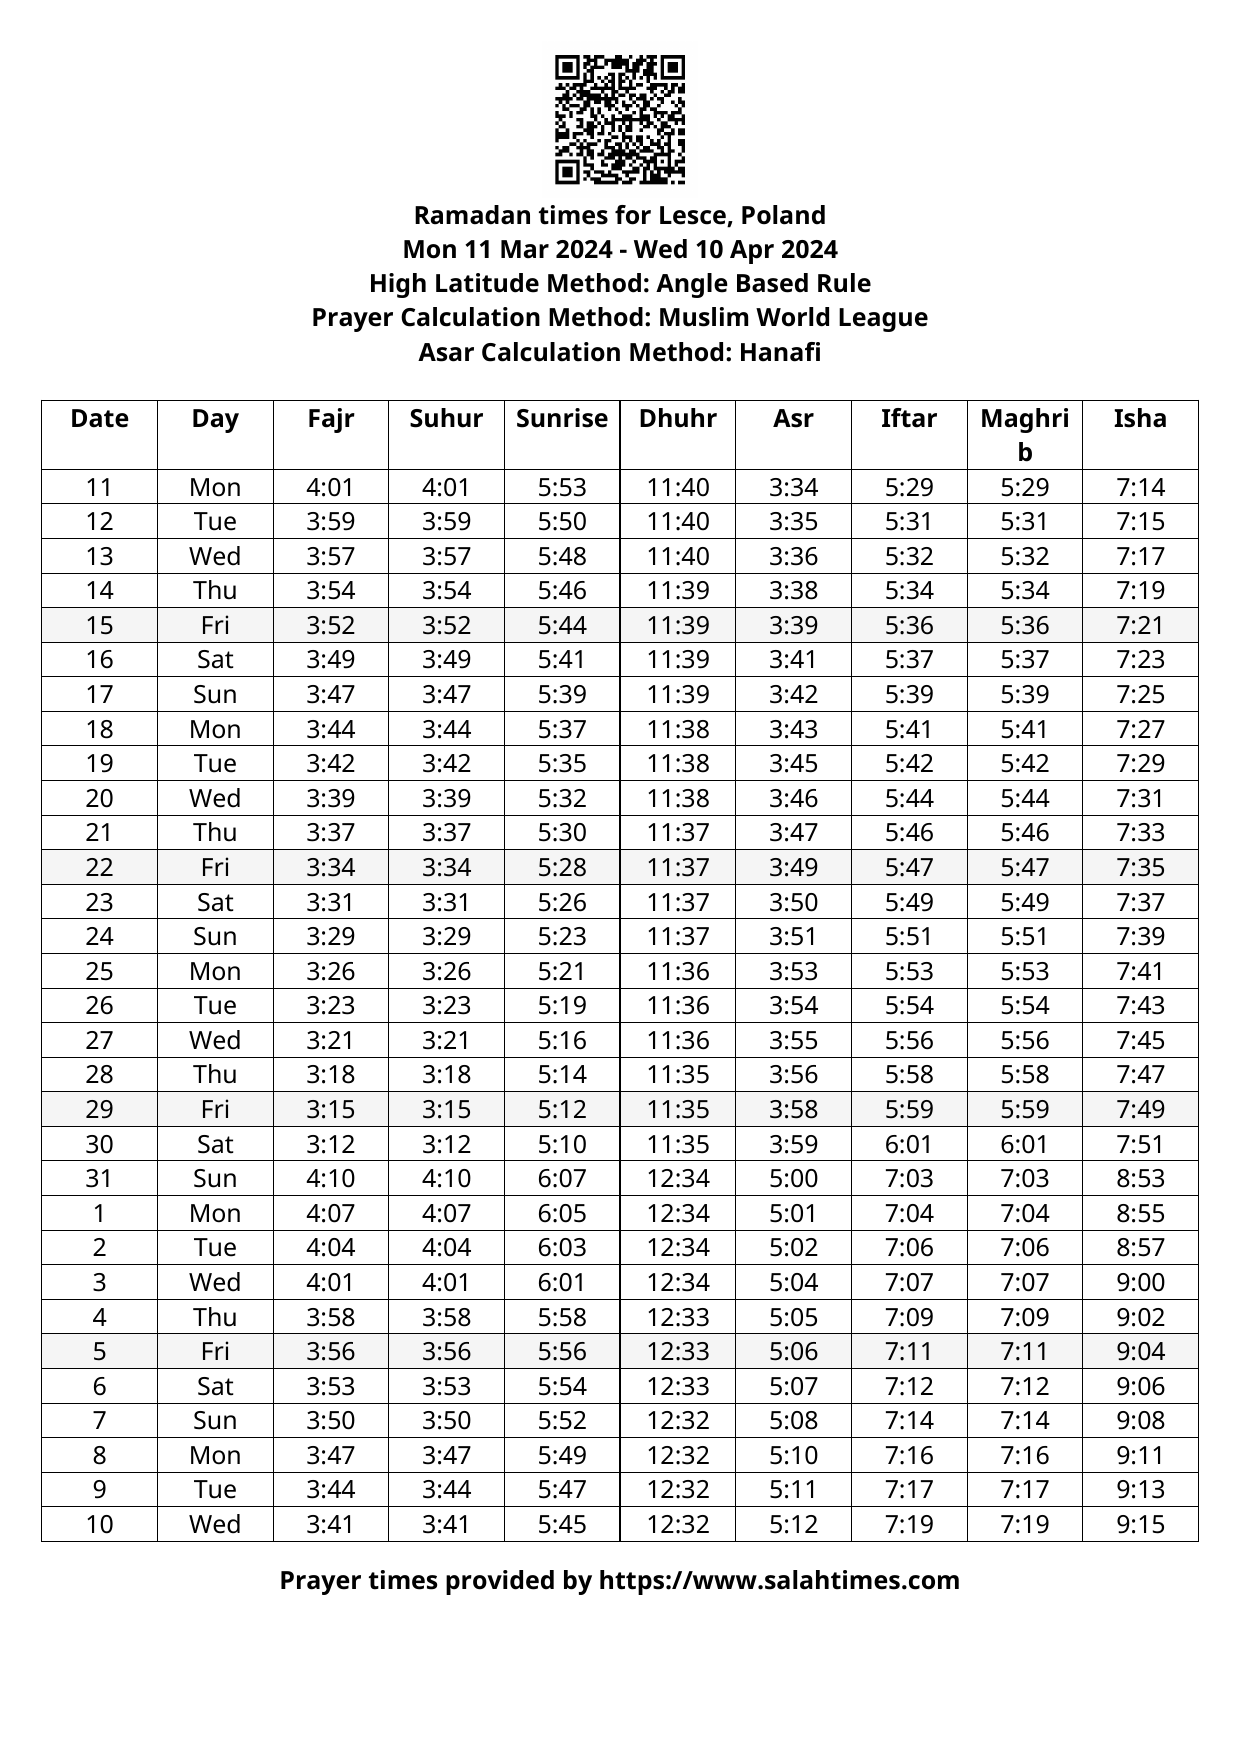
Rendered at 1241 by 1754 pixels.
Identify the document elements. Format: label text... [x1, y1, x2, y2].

table_cell 5:49 [852, 885, 967, 918]
table_cell 3:52 [274, 608, 388, 642]
table_cell 6:01 [505, 1265, 619, 1299]
table_cell Fri [158, 1334, 273, 1368]
table_cell Mon [158, 954, 273, 987]
table_cell 3:26 [389, 954, 504, 987]
table_cell Thu [158, 1300, 273, 1333]
table_cell 5:01 [736, 1196, 851, 1229]
table_cell Tue [158, 1473, 273, 1506]
table_cell 3:53 [274, 1369, 388, 1402]
table_cell 12:32 [621, 1507, 735, 1541]
table_cell 7:37 [1083, 885, 1198, 918]
table_cell 20 [42, 781, 157, 814]
table_cell 3:51 [736, 919, 851, 953]
table_cell 7:09 [852, 1300, 967, 1333]
table_cell Thu [158, 1058, 273, 1091]
table_cell 9:13 [1083, 1473, 1198, 1506]
table_cell 7:12 [968, 1369, 1082, 1402]
table_cell 5:59 [968, 1092, 1082, 1126]
table_cell 5:41 [505, 643, 619, 676]
table_cell 3 [42, 1265, 157, 1299]
table_cell 3:29 [274, 919, 388, 953]
table_cell 11:39 [621, 608, 735, 642]
table_cell 10 [42, 1507, 157, 1541]
table_cell 4:01 [274, 1265, 388, 1299]
table_cell 3:29 [389, 919, 504, 953]
table_cell 9:00 [1083, 1265, 1198, 1299]
table_cell 12:32 [621, 1438, 735, 1472]
table_cell 5:41 [968, 712, 1082, 745]
table_cell 11:38 [621, 781, 735, 814]
table_cell 5:54 [968, 989, 1082, 1022]
table_cell 3:58 [389, 1300, 504, 1333]
table_cell 4:10 [274, 1161, 388, 1195]
table_cell 3:21 [274, 1023, 388, 1057]
table_cell 3:55 [736, 1023, 851, 1057]
table_cell 5:26 [505, 885, 619, 918]
table_cell 3:26 [274, 954, 388, 987]
table_cell 7:11 [968, 1334, 1082, 1368]
table_cell 3:54 [736, 989, 851, 1022]
table_cell 5:12 [736, 1507, 851, 1541]
table_cell 3:31 [389, 885, 504, 918]
table_header Iftar [852, 401, 967, 469]
table_cell 3:58 [274, 1300, 388, 1333]
table_cell 13 [42, 539, 157, 572]
text Asar Calculation Method: Hanafi [42, 334, 1198, 368]
table_cell 6:05 [505, 1196, 619, 1229]
table_cell 3:34 [274, 850, 388, 884]
table_cell 3:44 [389, 712, 504, 745]
table_cell 11:38 [621, 712, 735, 745]
table_cell 6 [42, 1369, 157, 1402]
table_cell 3:47 [389, 677, 504, 711]
table_cell 3:50 [389, 1404, 504, 1437]
table_cell 30 [42, 1127, 157, 1160]
table_header Day [158, 401, 273, 469]
table_cell 3:35 [736, 504, 851, 538]
table_cell 3:37 [274, 816, 388, 849]
table_cell 11:37 [621, 885, 735, 918]
table_cell 3:15 [274, 1092, 388, 1126]
table_cell 3:39 [389, 781, 504, 814]
table_cell Wed [158, 781, 273, 814]
table_header Fajr [274, 401, 388, 469]
table_cell 5:37 [968, 643, 1082, 676]
table_cell 5:47 [852, 850, 967, 884]
table_cell 5:53 [852, 954, 967, 987]
table_cell 7:33 [1083, 816, 1198, 849]
table_cell 22 [42, 850, 157, 884]
table_cell 3:57 [389, 539, 504, 572]
table_cell 9:06 [1083, 1369, 1198, 1402]
table_cell 9:15 [1083, 1507, 1198, 1541]
table_cell 3:12 [274, 1127, 388, 1160]
table_cell 3:37 [389, 816, 504, 849]
table_cell 7:03 [968, 1161, 1082, 1195]
table_cell 11:35 [621, 1127, 735, 1160]
table_cell 7:17 [1083, 539, 1198, 572]
table_cell 21 [42, 816, 157, 849]
table_cell 5:31 [852, 504, 967, 538]
table_cell 7:17 [852, 1473, 967, 1506]
table_cell 3:44 [389, 1473, 504, 1506]
table_cell 3:45 [736, 746, 851, 780]
table_cell 5:34 [968, 574, 1082, 607]
table_cell 19 [42, 746, 157, 780]
table_cell 7:12 [852, 1369, 967, 1402]
table_cell 18 [42, 712, 157, 745]
table_cell 3:36 [736, 539, 851, 572]
text High Latitude Method: Angle Based Rule [42, 266, 1198, 300]
table_cell 5:49 [505, 1438, 619, 1472]
table_cell Tue [158, 989, 273, 1022]
table_cell 7:07 [968, 1265, 1082, 1299]
table_cell 5:23 [505, 919, 619, 953]
table_cell 5:54 [852, 989, 967, 1022]
table_cell 12:34 [621, 1231, 735, 1264]
table_cell 3:31 [274, 885, 388, 918]
table_cell 3:47 [274, 1438, 388, 1472]
table_cell 7:07 [852, 1265, 967, 1299]
table_cell 4:01 [389, 470, 504, 503]
table_cell 5:50 [505, 504, 619, 538]
table_header Isha [1083, 401, 1198, 469]
table_cell 7:39 [1083, 919, 1198, 953]
table_cell 12:33 [621, 1300, 735, 1333]
table_cell 12:34 [621, 1161, 735, 1195]
table_cell 5:21 [505, 954, 619, 987]
table_cell Tue [158, 1231, 273, 1264]
table_cell 5:46 [852, 816, 967, 849]
table_cell 12 [42, 504, 157, 538]
table_cell Mon [158, 1196, 273, 1229]
table_cell 16 [42, 643, 157, 676]
table_cell 3:46 [736, 781, 851, 814]
table_cell 14 [42, 574, 157, 607]
table_cell 1 [42, 1196, 157, 1229]
table_cell 11:40 [621, 504, 735, 538]
table_cell 23 [42, 885, 157, 918]
text Mon 11 Mar 2024 - Wed 10 Apr 2024 [42, 232, 1198, 266]
table_cell 3:18 [389, 1058, 504, 1091]
table_cell 11:35 [621, 1058, 735, 1091]
table_cell 4 [42, 1300, 157, 1333]
table_cell 3:56 [274, 1334, 388, 1368]
table_cell 9:08 [1083, 1404, 1198, 1437]
table_cell 5:32 [968, 539, 1082, 572]
table_cell 5:07 [736, 1369, 851, 1402]
table_cell 12:32 [621, 1473, 735, 1506]
table_cell 5:36 [852, 608, 967, 642]
table_cell 7:15 [1083, 504, 1198, 538]
table_cell 3:23 [274, 989, 388, 1022]
table_cell 5:08 [736, 1404, 851, 1437]
table_cell 7:27 [1083, 712, 1198, 745]
table_cell 7:47 [1083, 1058, 1198, 1091]
table_cell 11:40 [621, 539, 735, 572]
table_cell 5:45 [505, 1507, 619, 1541]
table_cell 7:43 [1083, 989, 1198, 1022]
table_cell 5:51 [852, 919, 967, 953]
table_cell 5:39 [852, 677, 967, 711]
table_cell 11:39 [621, 574, 735, 607]
table_cell 2 [42, 1231, 157, 1264]
text Prayer times provided by https://www.salahtimes.com [42, 1563, 1198, 1597]
table_cell 12:33 [621, 1334, 735, 1368]
table_cell 9:11 [1083, 1438, 1198, 1472]
table_cell 5:58 [852, 1058, 967, 1091]
table_cell 3:59 [274, 504, 388, 538]
table_cell 7:49 [1083, 1092, 1198, 1126]
table_cell 7:23 [1083, 643, 1198, 676]
table_cell 3:47 [736, 816, 851, 849]
table_cell 7:04 [968, 1196, 1082, 1229]
table_cell 3:34 [736, 470, 851, 503]
table_cell Wed [158, 1265, 273, 1299]
table_cell 5:19 [505, 989, 619, 1022]
picture [542, 41, 699, 198]
table_cell 5:42 [852, 746, 967, 780]
table_cell 7:16 [968, 1438, 1082, 1472]
table_cell Thu [158, 574, 273, 607]
table_cell 17 [42, 677, 157, 711]
table_cell 3:59 [389, 504, 504, 538]
table_cell 9:04 [1083, 1334, 1198, 1368]
table_cell 5:10 [736, 1438, 851, 1472]
table_cell 5:41 [852, 712, 967, 745]
table_cell 7:51 [1083, 1127, 1198, 1160]
table_cell Sun [158, 1404, 273, 1437]
table_cell 5:44 [852, 781, 967, 814]
table_cell 5:32 [852, 539, 967, 572]
table_cell 5:52 [505, 1404, 619, 1437]
table_cell 11:35 [621, 1092, 735, 1126]
table_cell 7:14 [968, 1404, 1082, 1437]
table_cell 4:10 [389, 1161, 504, 1195]
table_cell 5:29 [968, 470, 1082, 503]
table_cell 11:38 [621, 746, 735, 780]
table_cell 5:16 [505, 1023, 619, 1057]
table_cell 3:56 [389, 1334, 504, 1368]
table_cell 5:56 [852, 1023, 967, 1057]
table_cell 6:01 [968, 1127, 1082, 1160]
table_cell 7:19 [968, 1507, 1082, 1541]
table_cell 4:01 [274, 470, 388, 503]
table_cell 11:39 [621, 677, 735, 711]
table_cell Sun [158, 677, 273, 711]
table_cell 12:34 [621, 1196, 735, 1229]
table_cell 4:04 [389, 1231, 504, 1264]
table_cell 5:56 [968, 1023, 1082, 1057]
table_cell 7:11 [852, 1334, 967, 1368]
table_header Sunrise [505, 401, 619, 469]
table_cell 7:19 [852, 1507, 967, 1541]
table_cell 11:39 [621, 643, 735, 676]
table_cell Tue [158, 746, 273, 780]
table_cell 7:17 [968, 1473, 1082, 1506]
table_cell 5:14 [505, 1058, 619, 1091]
table_cell 3:18 [274, 1058, 388, 1091]
table_cell 5:47 [505, 1473, 619, 1506]
table_cell Tue [158, 504, 273, 538]
table_cell 11:37 [621, 850, 735, 884]
table_cell 3:53 [389, 1369, 504, 1402]
text Ramadan times for Lesce, Poland [42, 198, 1198, 232]
table_cell 4:04 [274, 1231, 388, 1264]
text Prayer Calculation Method: Muslim World League [42, 300, 1198, 334]
table_cell 5:37 [852, 643, 967, 676]
table_cell 3:49 [736, 850, 851, 884]
table_cell 3:50 [274, 1404, 388, 1437]
table_cell Sat [158, 885, 273, 918]
table_cell 7:06 [968, 1231, 1082, 1264]
table_cell 3:57 [274, 539, 388, 572]
table_cell 11:36 [621, 954, 735, 987]
table_cell 11:37 [621, 816, 735, 849]
table_cell 7:25 [1083, 677, 1198, 711]
table_cell 9:02 [1083, 1300, 1198, 1333]
table_cell 6:07 [505, 1161, 619, 1195]
table_cell 12:33 [621, 1369, 735, 1402]
table_cell 7:19 [1083, 574, 1198, 607]
table_cell 4:01 [389, 1265, 504, 1299]
table_cell 5:04 [736, 1265, 851, 1299]
table_cell 3:41 [389, 1507, 504, 1541]
table_cell 5:05 [736, 1300, 851, 1333]
table_cell 5:39 [968, 677, 1082, 711]
table_cell 27 [42, 1023, 157, 1057]
table_cell 11:36 [621, 1023, 735, 1057]
table_cell 5:00 [736, 1161, 851, 1195]
table_cell 3:44 [274, 1473, 388, 1506]
table_cell Sat [158, 643, 273, 676]
table_cell 5:44 [505, 608, 619, 642]
table_cell 5:35 [505, 746, 619, 780]
table_cell 7 [42, 1404, 157, 1437]
table_cell 7:29 [1083, 746, 1198, 780]
table_cell 4:07 [274, 1196, 388, 1229]
table_cell 7:03 [852, 1161, 967, 1195]
table_cell 5:36 [968, 608, 1082, 642]
table_cell 7:09 [968, 1300, 1082, 1333]
table_cell 8 [42, 1438, 157, 1472]
table_cell 5:29 [852, 470, 967, 503]
table_cell Wed [158, 539, 273, 572]
table_cell 7:21 [1083, 608, 1198, 642]
table_cell 5:44 [968, 781, 1082, 814]
table_cell 5:34 [852, 574, 967, 607]
table_cell 3:42 [389, 746, 504, 780]
table_cell 7:14 [852, 1404, 967, 1437]
table_cell 5:51 [968, 919, 1082, 953]
table_cell 7:14 [1083, 470, 1198, 503]
table_cell 5:12 [505, 1092, 619, 1126]
table_cell 3:56 [736, 1058, 851, 1091]
table_cell 3:39 [274, 781, 388, 814]
table_cell 12:34 [621, 1265, 735, 1299]
table_cell 11:36 [621, 989, 735, 1022]
table_cell 3:54 [274, 574, 388, 607]
table_cell 3:43 [736, 712, 851, 745]
table_cell 3:44 [274, 712, 388, 745]
table_cell 5:28 [505, 850, 619, 884]
table_cell 3:41 [274, 1507, 388, 1541]
table_cell 24 [42, 919, 157, 953]
table_cell 4:07 [389, 1196, 504, 1229]
table_cell 3:59 [736, 1127, 851, 1160]
table_cell 3:58 [736, 1092, 851, 1126]
table_cell Mon [158, 712, 273, 745]
table_cell 3:53 [736, 954, 851, 987]
table_header Dhuhr [621, 401, 735, 469]
table_cell 3:49 [389, 643, 504, 676]
table_cell 31 [42, 1161, 157, 1195]
table_cell 5:46 [505, 574, 619, 607]
table_cell 5:54 [505, 1369, 619, 1402]
table_cell 5:30 [505, 816, 619, 849]
table_cell 5:39 [505, 677, 619, 711]
table_header Asr [736, 401, 851, 469]
table_cell Fri [158, 850, 273, 884]
table_cell Sat [158, 1127, 273, 1160]
table_cell 3:21 [389, 1023, 504, 1057]
table_cell 5:53 [968, 954, 1082, 987]
table_cell Thu [158, 816, 273, 849]
table_header Date [42, 401, 157, 469]
table_cell 7:06 [852, 1231, 967, 1264]
table_cell 28 [42, 1058, 157, 1091]
table_cell Mon [158, 470, 273, 503]
table_cell 3:15 [389, 1092, 504, 1126]
table_header Suhur [389, 401, 504, 469]
table_cell 5:58 [505, 1300, 619, 1333]
table_cell 3:38 [736, 574, 851, 607]
table_cell 3:39 [736, 608, 851, 642]
table_cell 6:01 [852, 1127, 967, 1160]
table_cell 7:35 [1083, 850, 1198, 884]
table_cell Fri [158, 608, 273, 642]
table_cell Wed [158, 1023, 273, 1057]
table_cell Mon [158, 1438, 273, 1472]
table_cell 5:11 [736, 1473, 851, 1506]
table_cell 7:41 [1083, 954, 1198, 987]
table_cell 5:48 [505, 539, 619, 572]
table_cell 15 [42, 608, 157, 642]
table_cell 3:54 [389, 574, 504, 607]
table_cell 5:37 [505, 712, 619, 745]
table_cell 9 [42, 1473, 157, 1506]
table_cell 5:46 [968, 816, 1082, 849]
table_cell 8:53 [1083, 1161, 1198, 1195]
table_cell 5:06 [736, 1334, 851, 1368]
table_cell 6:03 [505, 1231, 619, 1264]
table_cell 3:12 [389, 1127, 504, 1160]
table_cell 5:31 [968, 504, 1082, 538]
table_cell 5 [42, 1334, 157, 1368]
table_cell 3:42 [736, 677, 851, 711]
table_cell 3:41 [736, 643, 851, 676]
table_cell 3:47 [389, 1438, 504, 1472]
table_cell 5:10 [505, 1127, 619, 1160]
table_cell 5:47 [968, 850, 1082, 884]
table_cell Sun [158, 1161, 273, 1195]
table_cell 5:53 [505, 470, 619, 503]
table_cell 3:52 [389, 608, 504, 642]
table_header Maghrib [968, 401, 1082, 469]
table_cell 26 [42, 989, 157, 1022]
table_cell 11 [42, 470, 157, 503]
table_cell 7:31 [1083, 781, 1198, 814]
table_cell 5:42 [968, 746, 1082, 780]
table_cell 7:04 [852, 1196, 967, 1229]
table_cell 3:47 [274, 677, 388, 711]
table_cell 5:02 [736, 1231, 851, 1264]
table_cell 11:40 [621, 470, 735, 503]
table_cell 3:34 [389, 850, 504, 884]
table_cell 7:16 [852, 1438, 967, 1472]
table_cell 5:56 [505, 1334, 619, 1368]
table_cell 5:59 [852, 1092, 967, 1126]
table_cell 8:57 [1083, 1231, 1198, 1264]
table_cell 5:32 [505, 781, 619, 814]
table_cell 8:55 [1083, 1196, 1198, 1229]
table_cell Wed [158, 1507, 273, 1541]
table_cell 11:37 [621, 919, 735, 953]
table_cell 25 [42, 954, 157, 987]
table_cell 29 [42, 1092, 157, 1126]
table_cell 12:32 [621, 1404, 735, 1437]
table_cell 3:49 [274, 643, 388, 676]
table_cell 3:42 [274, 746, 388, 780]
table_cell 5:49 [968, 885, 1082, 918]
table_cell 3:50 [736, 885, 851, 918]
table_cell Sun [158, 919, 273, 953]
table_cell 3:23 [389, 989, 504, 1022]
table_cell 5:58 [968, 1058, 1082, 1091]
table_cell Fri [158, 1092, 273, 1126]
table_cell Sat [158, 1369, 273, 1402]
table_cell 7:45 [1083, 1023, 1198, 1057]
